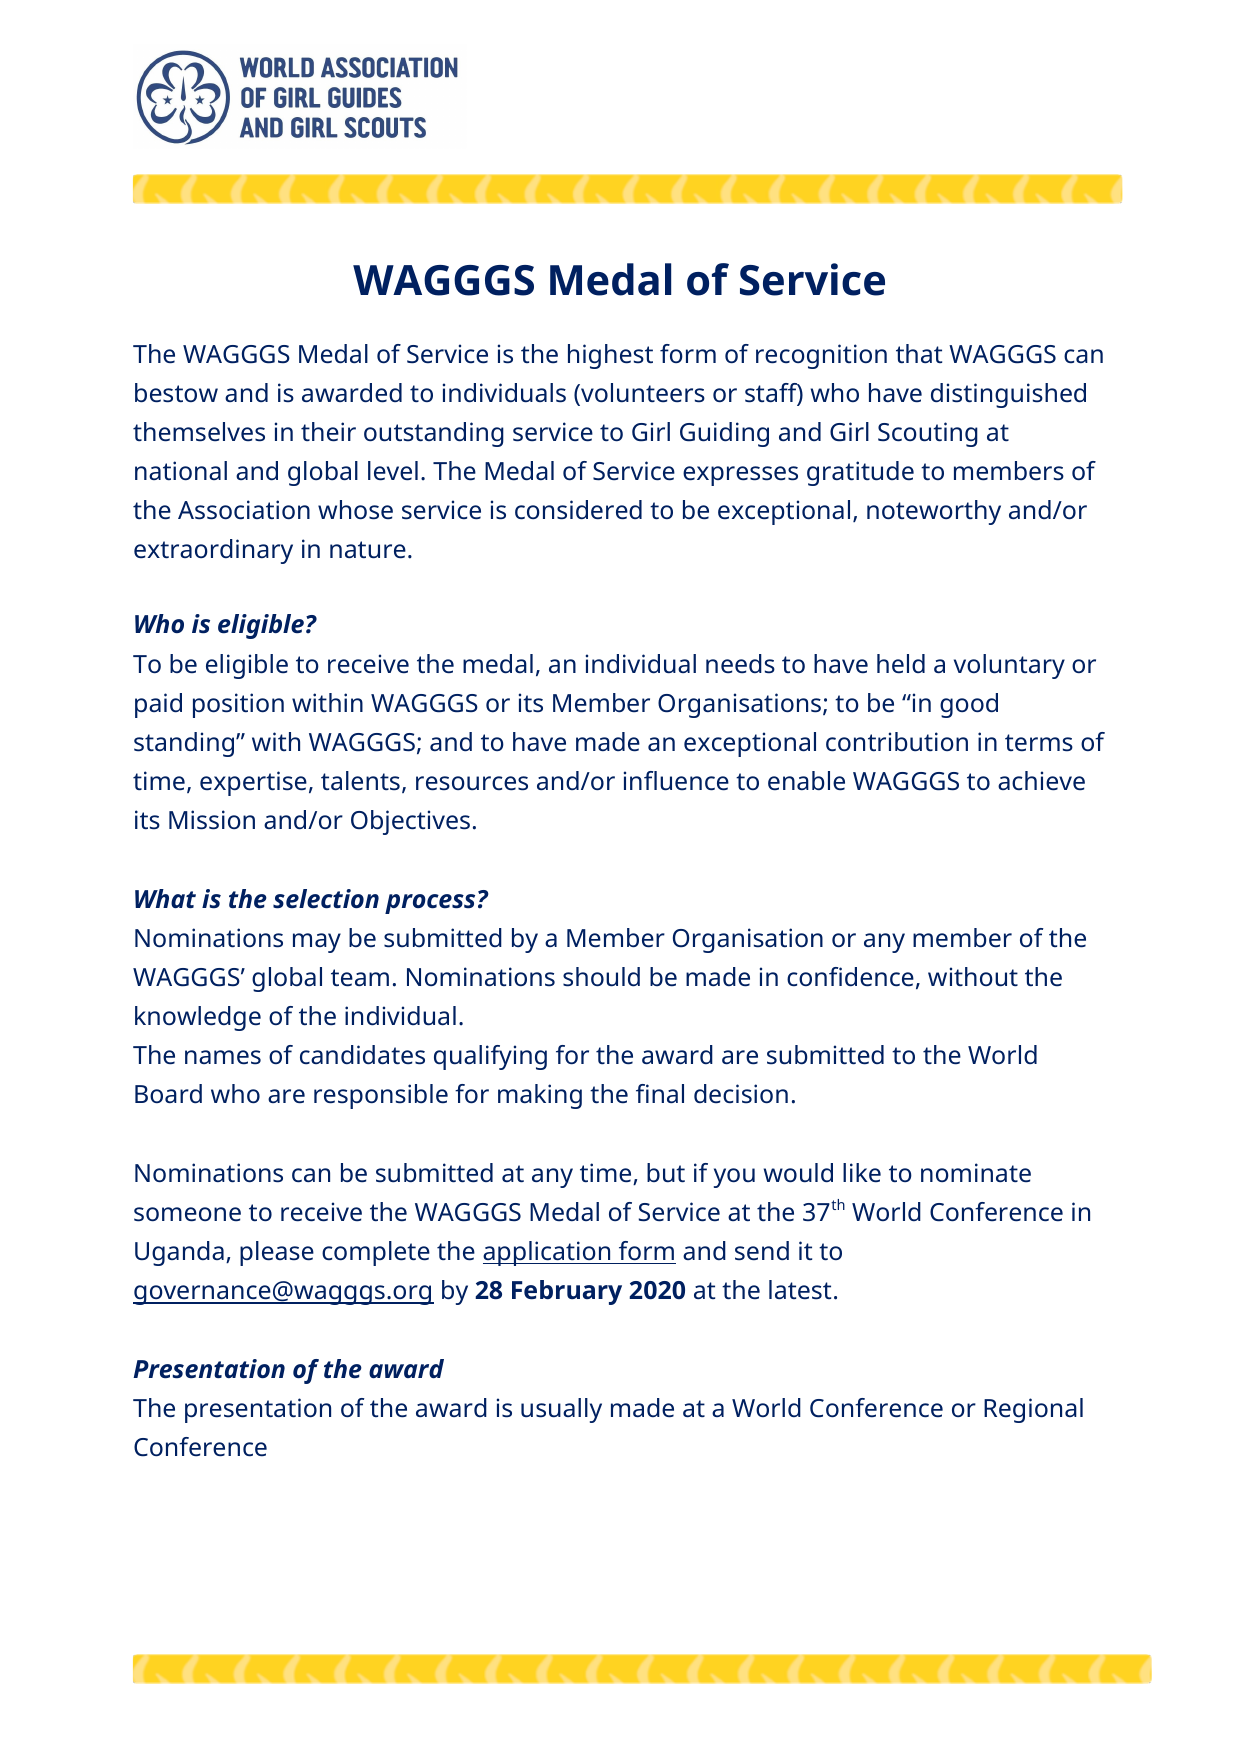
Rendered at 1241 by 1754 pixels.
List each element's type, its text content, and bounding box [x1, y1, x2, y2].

text To be eligible to receive the medal, an individual needs to have held a voluntary or paid position within WAGGGS or its Member Organisations; to be “in good standing” with WAGGGS; and to have made an exceptional contribution in terms of time, expertise, talents, resources and/or influence to enable WAGGGS to achieve its Mission and/or Objectives. [133, 646, 1107, 837]
text Nominations can be submitted at any time, but if you would like to nominate someone to receive the WAGGGS Medal of Service at the 37th World Conference in Uganda, please complete the application form and send it to governance@wagggs.org by 28 February 2020 at the latest. [133, 1156, 1107, 1307]
text Who is eligible? [133, 607, 1107, 641]
text The names of candidates qualifying for the award are submitted to the World Board who are responsible for making the final decision. [133, 1038, 1107, 1111]
text The WAGGGS Medal of Service is the highest form of recognition that WAGGGS can bestow and is awarded to individuals (volunteers or staff) who have distinguished themselves in their outstanding service to Girl Guiding and Girl Scouting at national and global level. The Medal of Service expresses gratitude to members of the Association whose service is considered to be exceptional, noteworthy and/or extraordinary in nature. [133, 336, 1107, 566]
picture [132, 1654, 1152, 1684]
picture [132, 44, 467, 149]
picture [132, 174, 1123, 204]
text The presentation of the award is usually made at a World Conference or Regional Conference [133, 1391, 1107, 1464]
text WAGGGS Medal of Service [133, 251, 1107, 308]
text Presentation of the award [133, 1351, 1107, 1385]
text Nominations may be submitted by a Member Organisation or any member of the WAGGGS’ global team. Nominations should be made in confidence, without the knowledge of the individual. [133, 921, 1107, 1033]
text What is the selection process? [133, 881, 1107, 915]
